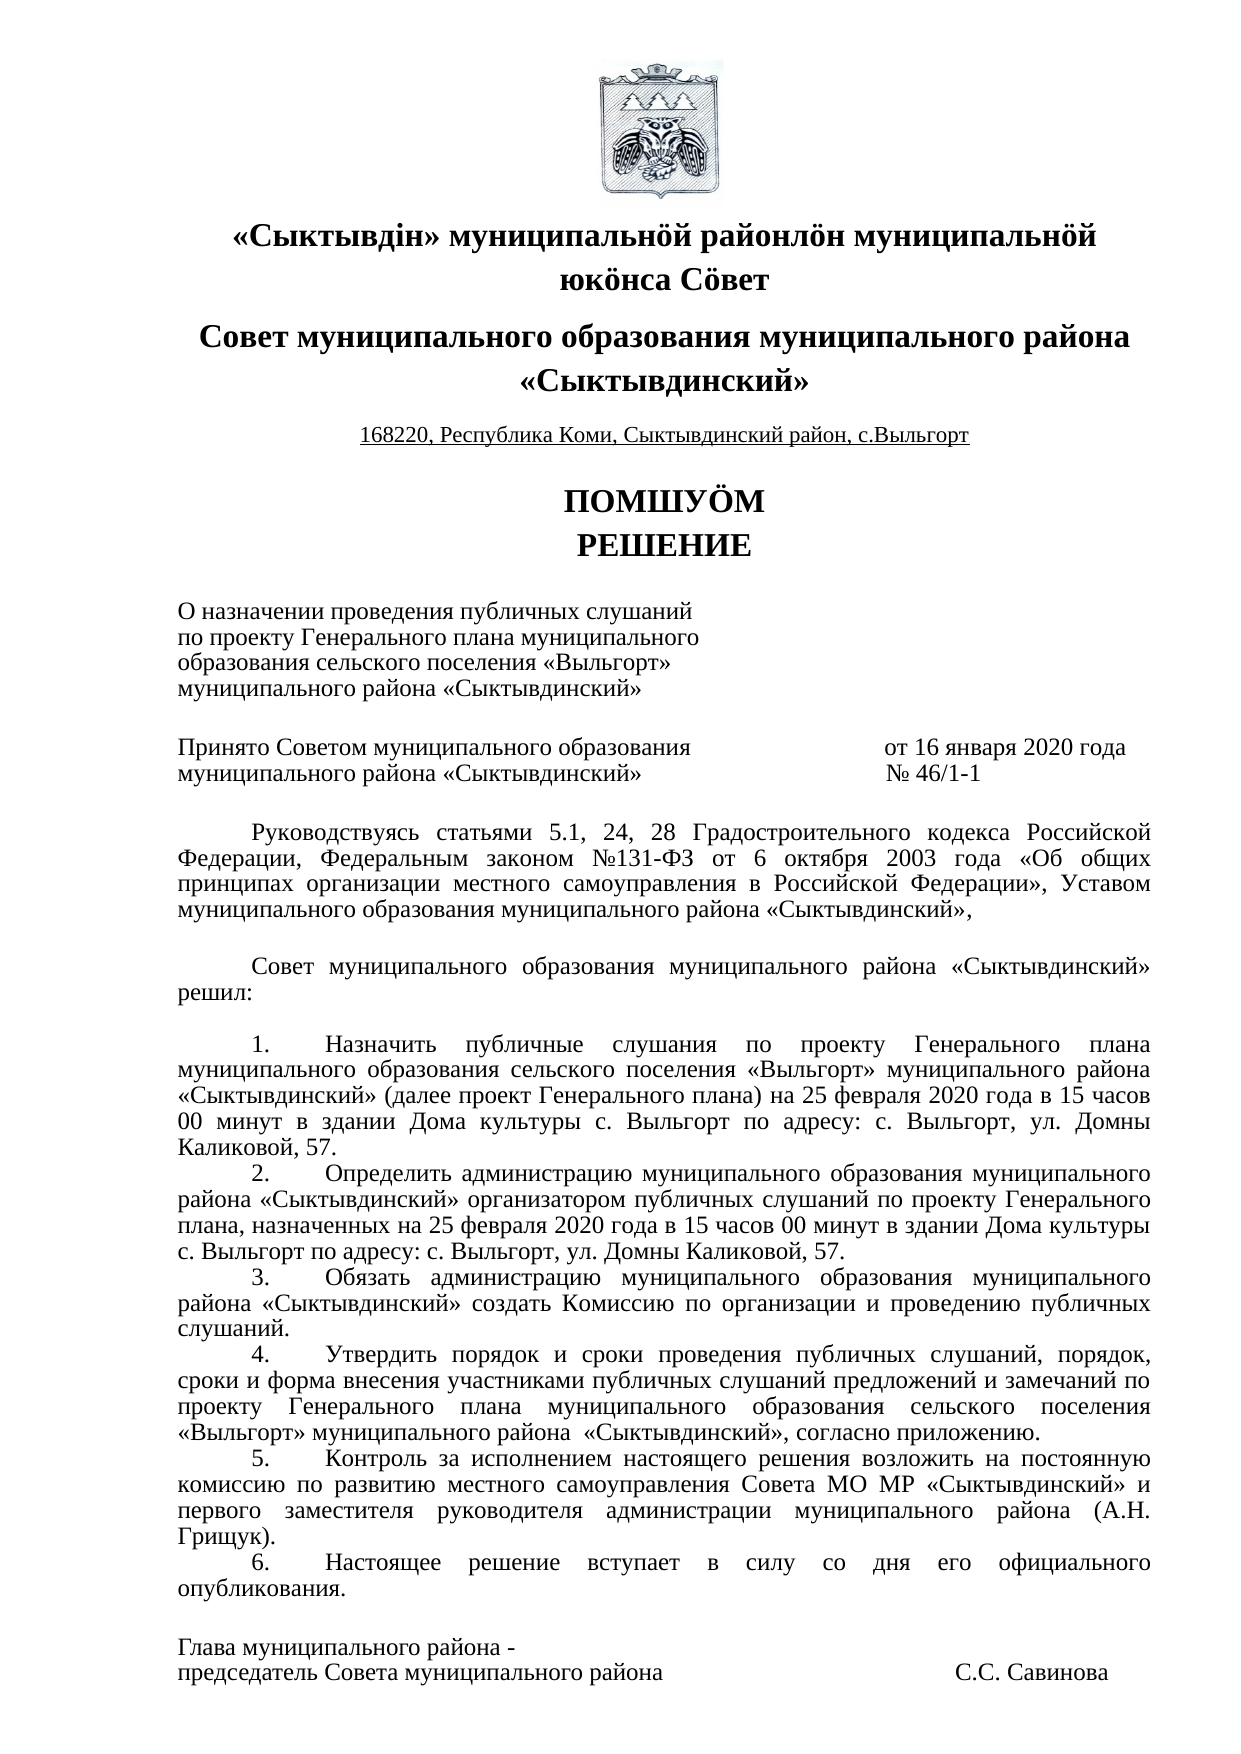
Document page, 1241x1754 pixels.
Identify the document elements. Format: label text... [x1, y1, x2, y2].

list Назначить публичные слушания по проекту Генерального плана муниципального образования сельского поселения «Выльгорт» муниципального района «Сыктывдинский» (далее проект Генерального плана) на 25 февраля 2020 года в 15 часов 00 минут в здании Дома культуры с. Выльгорт по адресу: с. Выльгорт, ул. Домны Каликовой, 57. [177, 1031, 1152, 1161]
picture [593, 59, 724, 209]
text О назначении проведения публичных слушаний [177, 598, 1152, 624]
text образования сельского поселения «Выльгорт» [177, 650, 1152, 676]
text ПОМШУÖМ [177, 482, 1152, 520]
text Глава муниципального района - [177, 1634, 1152, 1660]
text юкöнса Сöвет [177, 259, 1152, 297]
list Контроль за исполнением настоящего решения возложить на постоянную комиссию по развитию местного самоуправления Совета МО МР «Сыктывдинский» и первого заместителя руководителя администрации муниципального района (А.Н. Грищук). [177, 1446, 1152, 1549]
text «Сыктывдiн» муниципальнöй районлöн муниципальнöй [177, 59, 1152, 253]
list Определить администрацию муниципального образования муниципального района «Сыктывдинский» организатором публичных слушаний по проекту Генерального плана, назначенных на 25 февраля 2020 года в 15 часов 00 минут в здании Дома культуры с. Выльгорт по адресу: с. Выльгорт, ул. Домны Каликовой, 57. [177, 1161, 1152, 1264]
list Настоящее решение вступает в силу со дня его официального опубликования. [177, 1549, 1152, 1601]
text по проекту Генерального плана муниципального [177, 624, 1152, 650]
list Утвердить порядок и сроки проведения публичных слушаний, порядок, сроки и форма внесения участниками публичных слушаний предложений и замечаний по проекту Генерального плана муниципального образования сельского поселения «Выльгорт» муниципального района «Сыктывдинский», согласно приложению. [177, 1342, 1152, 1446]
text «Сыктывдинский» [177, 361, 1152, 399]
text Принято Советом муниципального образования от 16 января 2020 года [177, 735, 1152, 761]
text муниципального района «Сыктывдинский» № 46/1-1 [177, 761, 1152, 787]
text РЕШЕНИЕ [177, 526, 1152, 564]
text председатель Совета муниципального района С.С. Савинова [177, 1660, 1152, 1686]
list Обязать администрацию муниципального образования муниципального района «Сыктывдинский» создать Комиссию по организации и проведению публичных слушаний. [177, 1264, 1152, 1342]
text Руководствуясь статьями 5.1, 24, 28 Градостроительного кодекса Российской Федерации, Федеральным законом №131-ФЗ от 6 октября 2003 года «Об общих принципах организации местного самоуправления в Российской Федерации», Уставом муниципального образования муниципального района «Сыктывдинский», [177, 819, 1152, 923]
text 168220, Республика Коми, Сыктывдинский район, с.Выльгорт [177, 421, 1152, 448]
text муниципального района «Сыктывдинский» [177, 676, 1152, 702]
text Совет муниципального образования муниципального района [177, 317, 1152, 355]
text Совет муниципального образования муниципального района «Сыктывдинский» решил: [177, 954, 1152, 1006]
